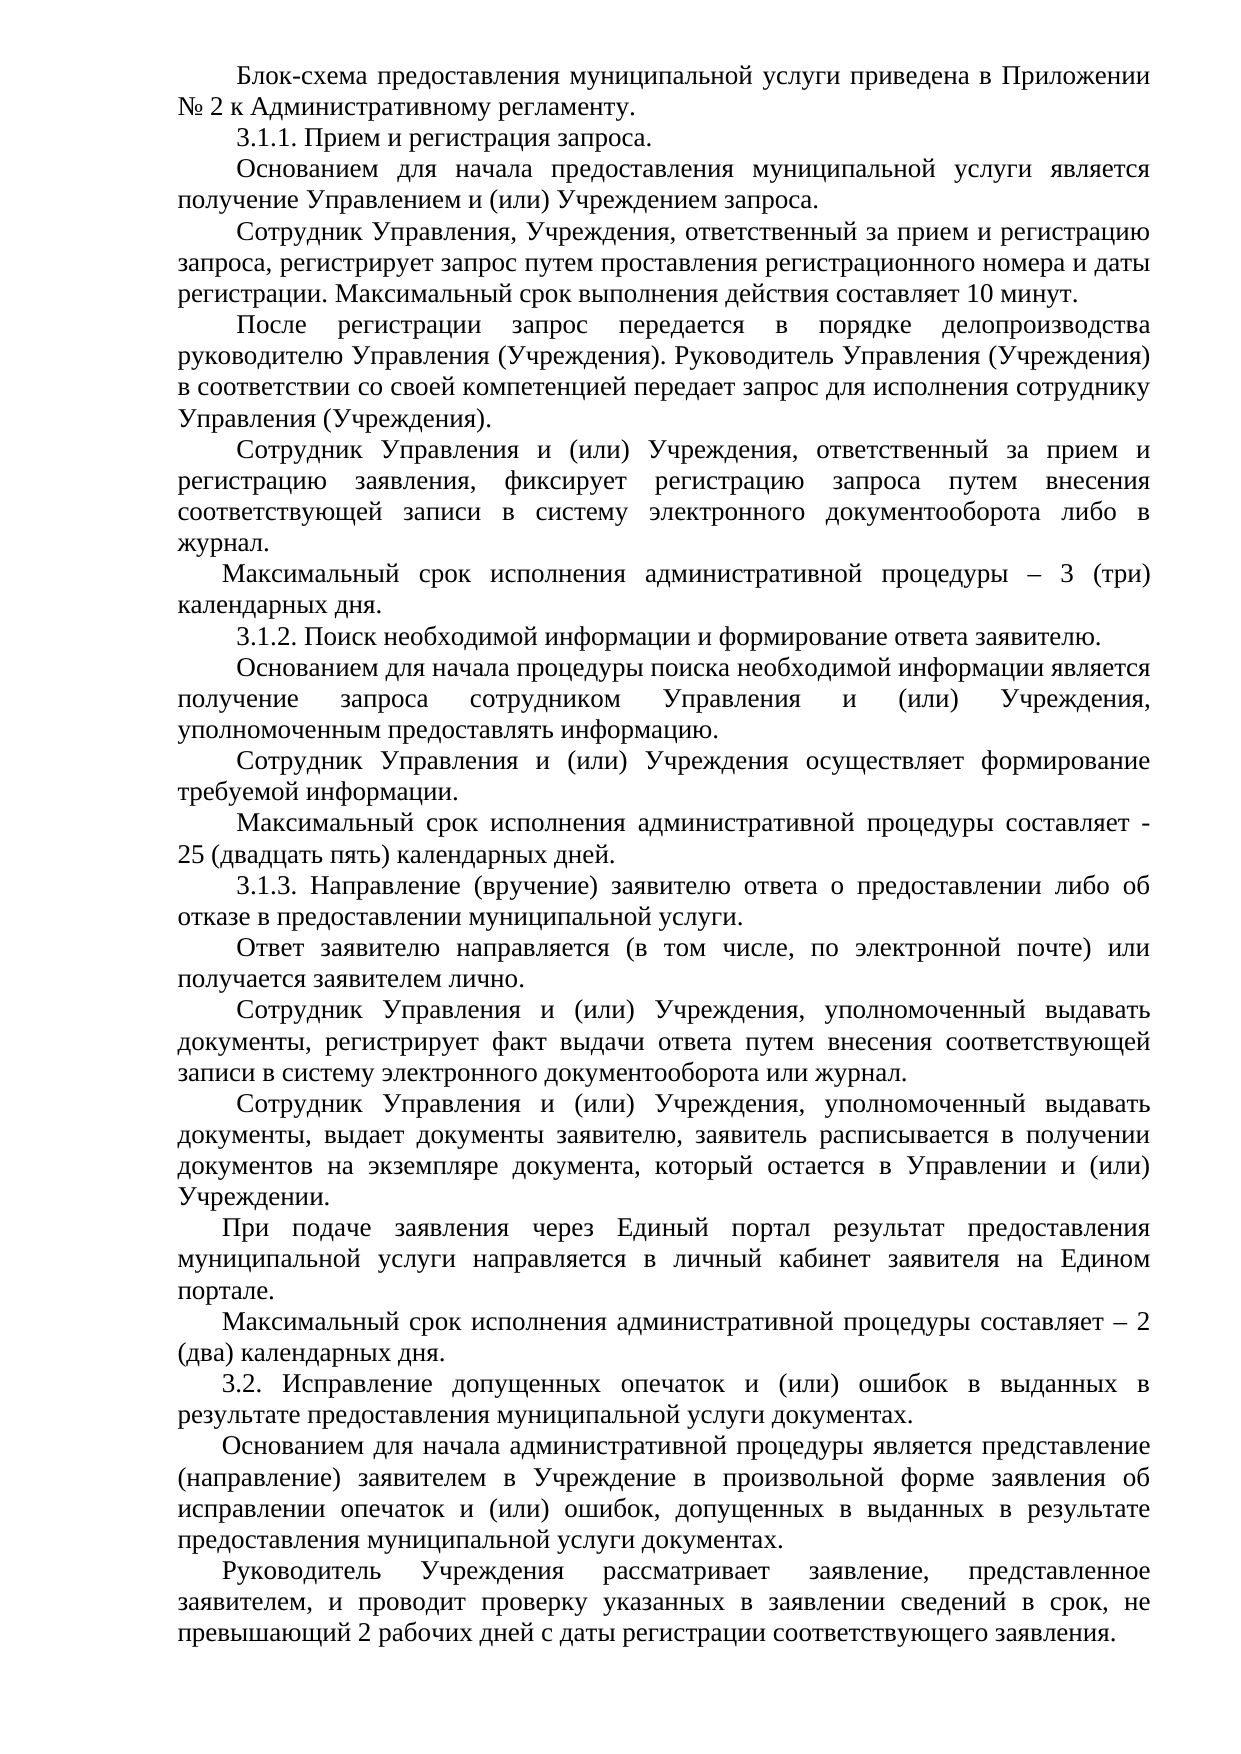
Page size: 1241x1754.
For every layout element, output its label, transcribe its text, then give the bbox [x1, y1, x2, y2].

text 3.1.3. Направление (вручение) заявителю ответа о предоставлении либо об отказе в предоставлении муниципальной услуги. [177, 869, 1152, 931]
text Основанием для начала процедуры поиска необходимой информации является получение запроса сотрудником Управления и (или) Учреждения, уполномоченным предоставлять информацию. [177, 651, 1152, 744]
text При подаче заявления через Единый портал результат предоставления муниципальной услуги направляется в личный кабинет заявителя на Едином портале. [177, 1211, 1152, 1305]
text Основанием для начала предоставления муниципальной услуги является получение Управлением и (или) Учреждением запроса. [177, 152, 1152, 215]
text Сотрудник Управления и (или) Учреждения, уполномоченный выдавать документы, регистрирует факт выдачи ответа путем внесения соответствующей записи в систему электронного документооборота или журнал. [177, 993, 1152, 1087]
text Ответ заявителю направляется (в том числе, по электронной почте) или получается заявителем лично. [177, 931, 1152, 993]
text Блок-схема предоставления муниципальной услуги приведена в Приложении № 2 к Административному регламенту. [177, 59, 1152, 121]
text 3.1.1. Прием и регистрация запроса. [177, 121, 1152, 152]
text После регистрации запрос передается в порядке делопроизводства руководителю Управления (Учреждения). Руководитель Управления (Учреждения) в соответствии со своей компетенцией передает запрос для исполнения сотруднику Управления (Учреждения). [177, 308, 1152, 433]
text Основанием для начала административной процедуры является представление (направление) заявителем в Учреждение в произвольной форме заявления об исправлении опечаток и (или) ошибок, допущенных в выданных в результате предоставления муниципальной услуги документах. [177, 1429, 1152, 1554]
text 3.2. Исправление допущенных опечаток и (или) ошибок в выданных в результате предоставления муниципальной услуги документах. [177, 1367, 1152, 1429]
text Руководитель Учреждения рассматривает заявление, представленное заявителем, и проводит проверку указанных в заявлении сведений в срок, не превышающий 2 рабочих дней с даты регистрации соответствующего заявления. [177, 1554, 1152, 1647]
text Сотрудник Управления и (или) Учреждения, уполномоченный выдавать документы, выдает документы заявителю, заявитель расписывается в получении документов на экземпляре документа, который остается в Управлении и (или) Учреждении. [177, 1087, 1152, 1211]
text 3.1.2. Поиск необходимой информации и формирование ответа заявителю. [177, 620, 1152, 651]
text Сотрудник Управления и (или) Учреждения, ответственный за прием и регистрацию заявления, фиксирует регистрацию запроса путем внесения соответствующей записи в систему электронного документооборота либо в журнал. [177, 433, 1152, 557]
text Максимальный срок исполнения административной процедуры составляет - 25 (двадцать пять) календарных дней. [177, 807, 1152, 869]
text Сотрудник Управления, Учреждения, ответственный за прием и регистрацию запроса, регистрирует запрос путем проставления регистрационного номера и даты регистрации. Максимальный срок выполнения действия составляет 10 минут. [177, 215, 1152, 308]
text Максимальный срок исполнения административной процедуры составляет – 2 (два) календарных дня. [177, 1305, 1152, 1367]
text Максимальный срок исполнения административной процедуры – 3 (три) календарных дня. [177, 557, 1152, 620]
text Сотрудник Управления и (или) Учреждения осуществляет формирование требуемой информации. [177, 744, 1152, 807]
